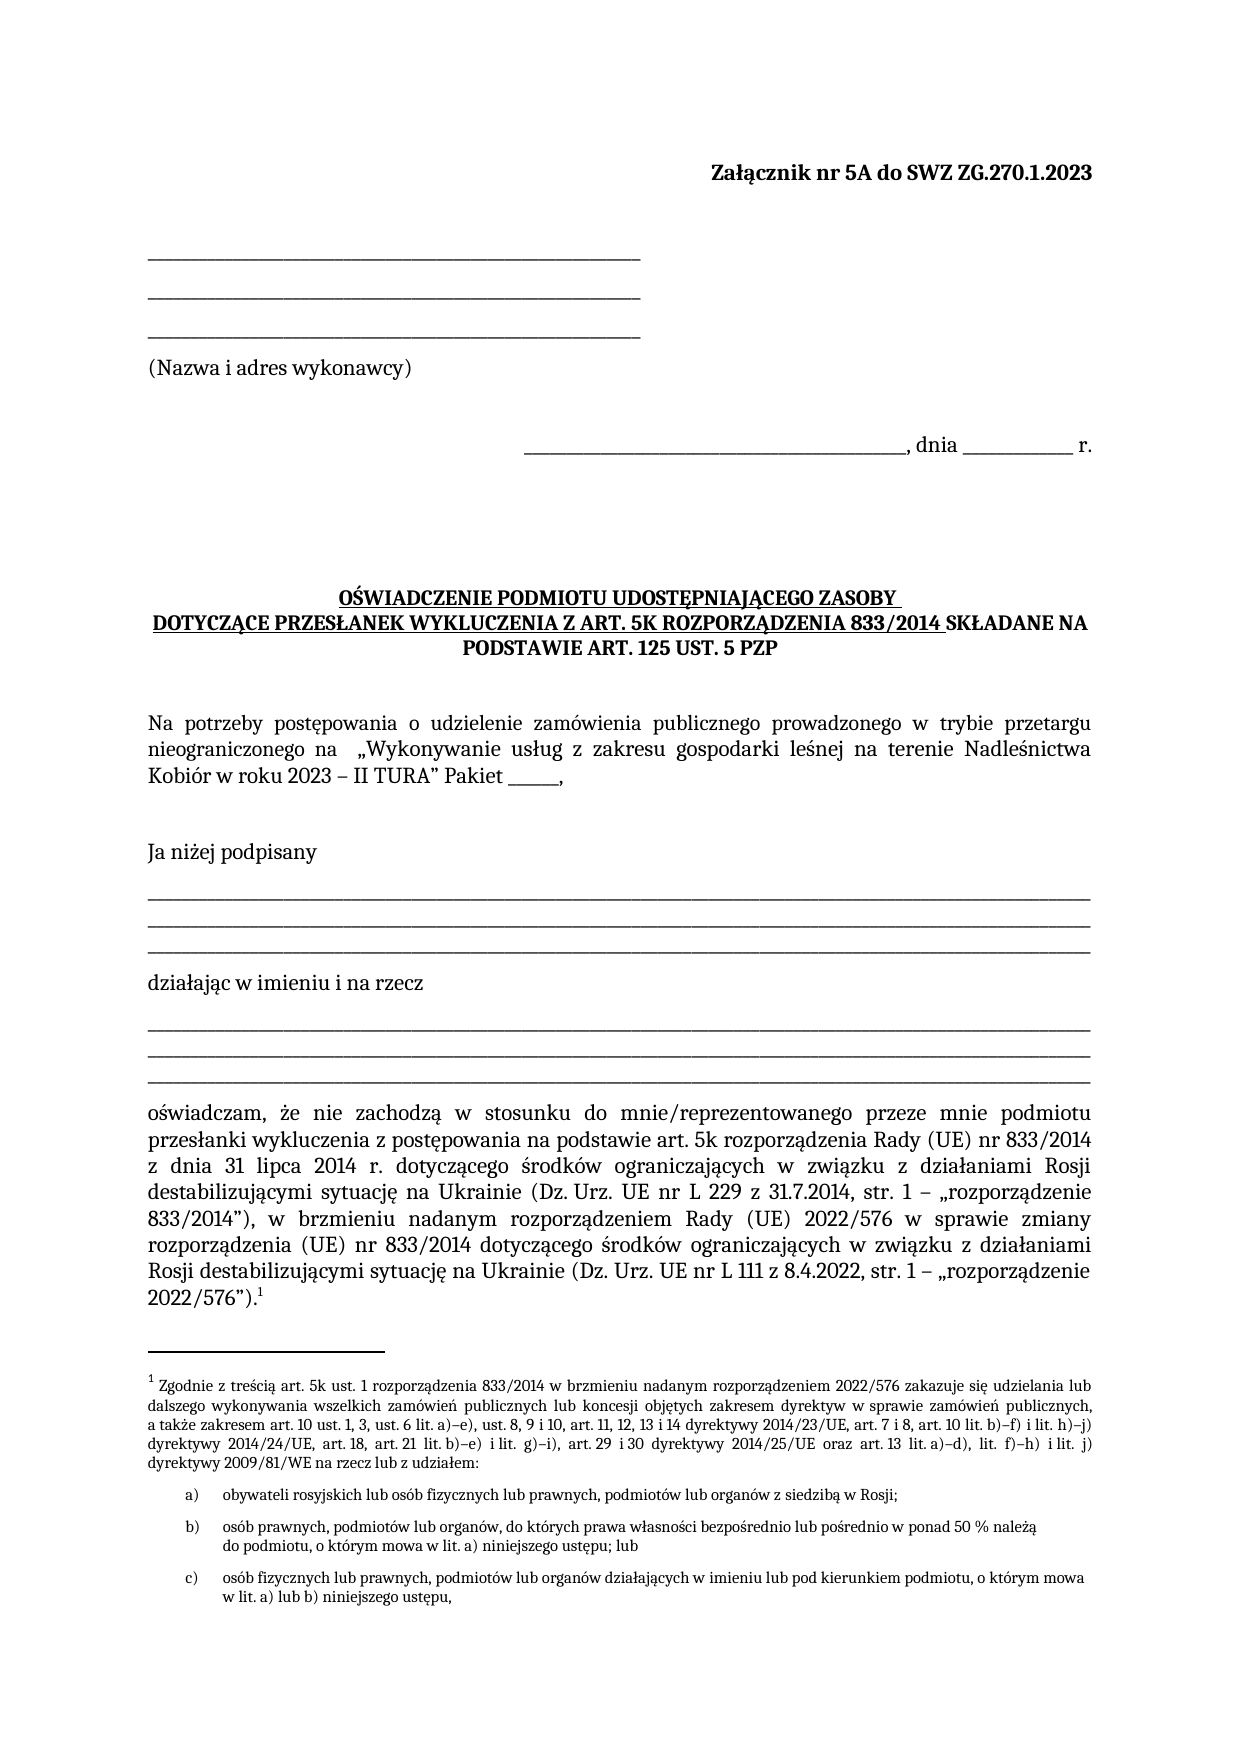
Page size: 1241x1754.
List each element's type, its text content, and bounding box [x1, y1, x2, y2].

text _____________________________________________________________________________________________________________________________________________________________________________________________________________________________________________________________________________________________________________________________________________ [148, 878, 1093, 957]
text _____________________________________________________________________________________________________________________________________________________________________________________________________________________________________________________________________________________________________________________________________________ [148, 1008, 1093, 1087]
text __________________________________________________________ [148, 238, 1093, 264]
text Załącznik nr 5A do SWZ ZG.270.1.2023 [148, 160, 1093, 186]
text Ja niżej podpisany [148, 839, 1093, 866]
text Na potrzeby postępowania o udzielenie zamówienia publicznego prowadzonego w trybie przetargu nieograniczonego na „Wykonywanie usług z zakresu gospodarki leśnej na terenie Nadleśnictwa Kobiór w roku 2023 – II TURA” Pakiet ______, [148, 711, 1093, 789]
text działając w imieniu i na rzecz [148, 969, 1093, 996]
text (Nazwa i adres wykonawcy) [148, 354, 1093, 381]
text __________________________________________________________ [148, 316, 1093, 342]
text __________________________________________________________ [148, 277, 1093, 303]
text oświadczam, że nie zachodzą w stosunku do mnie/reprezentowanego przeze mnie podmiotu przesłanki wykluczenia z postępowania na podstawie art. 5k rozporządzenia Rady (UE) nr 833/2014 z dnia 31 lipca 2014 r. dotyczącego środków ograniczających w związku z działaniami Rosji destabilizującymi sytuację na Ukrainie (Dz. Urz. UE nr L 229 z 31.7.2014, str. 1 – „rozporządzenie 833/2014”), w brzmieniu nadanym rozporządzeniem Rady (UE) 2022/576 w sprawie zmiany rozporządzenia (UE) nr 833/2014 dotyczącego środków ograniczających w związku z działaniami Rosji destabilizującymi sytuację na Ukrainie (Dz. Urz. UE nr L 111 z 8.4.2022, str. 1 – „rozporządzenie 2022/576”). [148, 1100, 1093, 1311]
text OŚWIADCZENIE PODMIOTU UDOSTĘPNIAJĄCEGO ZASOBY DOTYCZĄCE PRZESŁANEK WYKLUCZENIA Z ART. 5K ROZPORZĄDZENIA 833/2014 SKŁADANE NA PODSTAWIE ART. 125 UST. 5 PZP [148, 585, 1093, 661]
text _____________________________________________, dnia _____________ r. [148, 432, 1093, 458]
